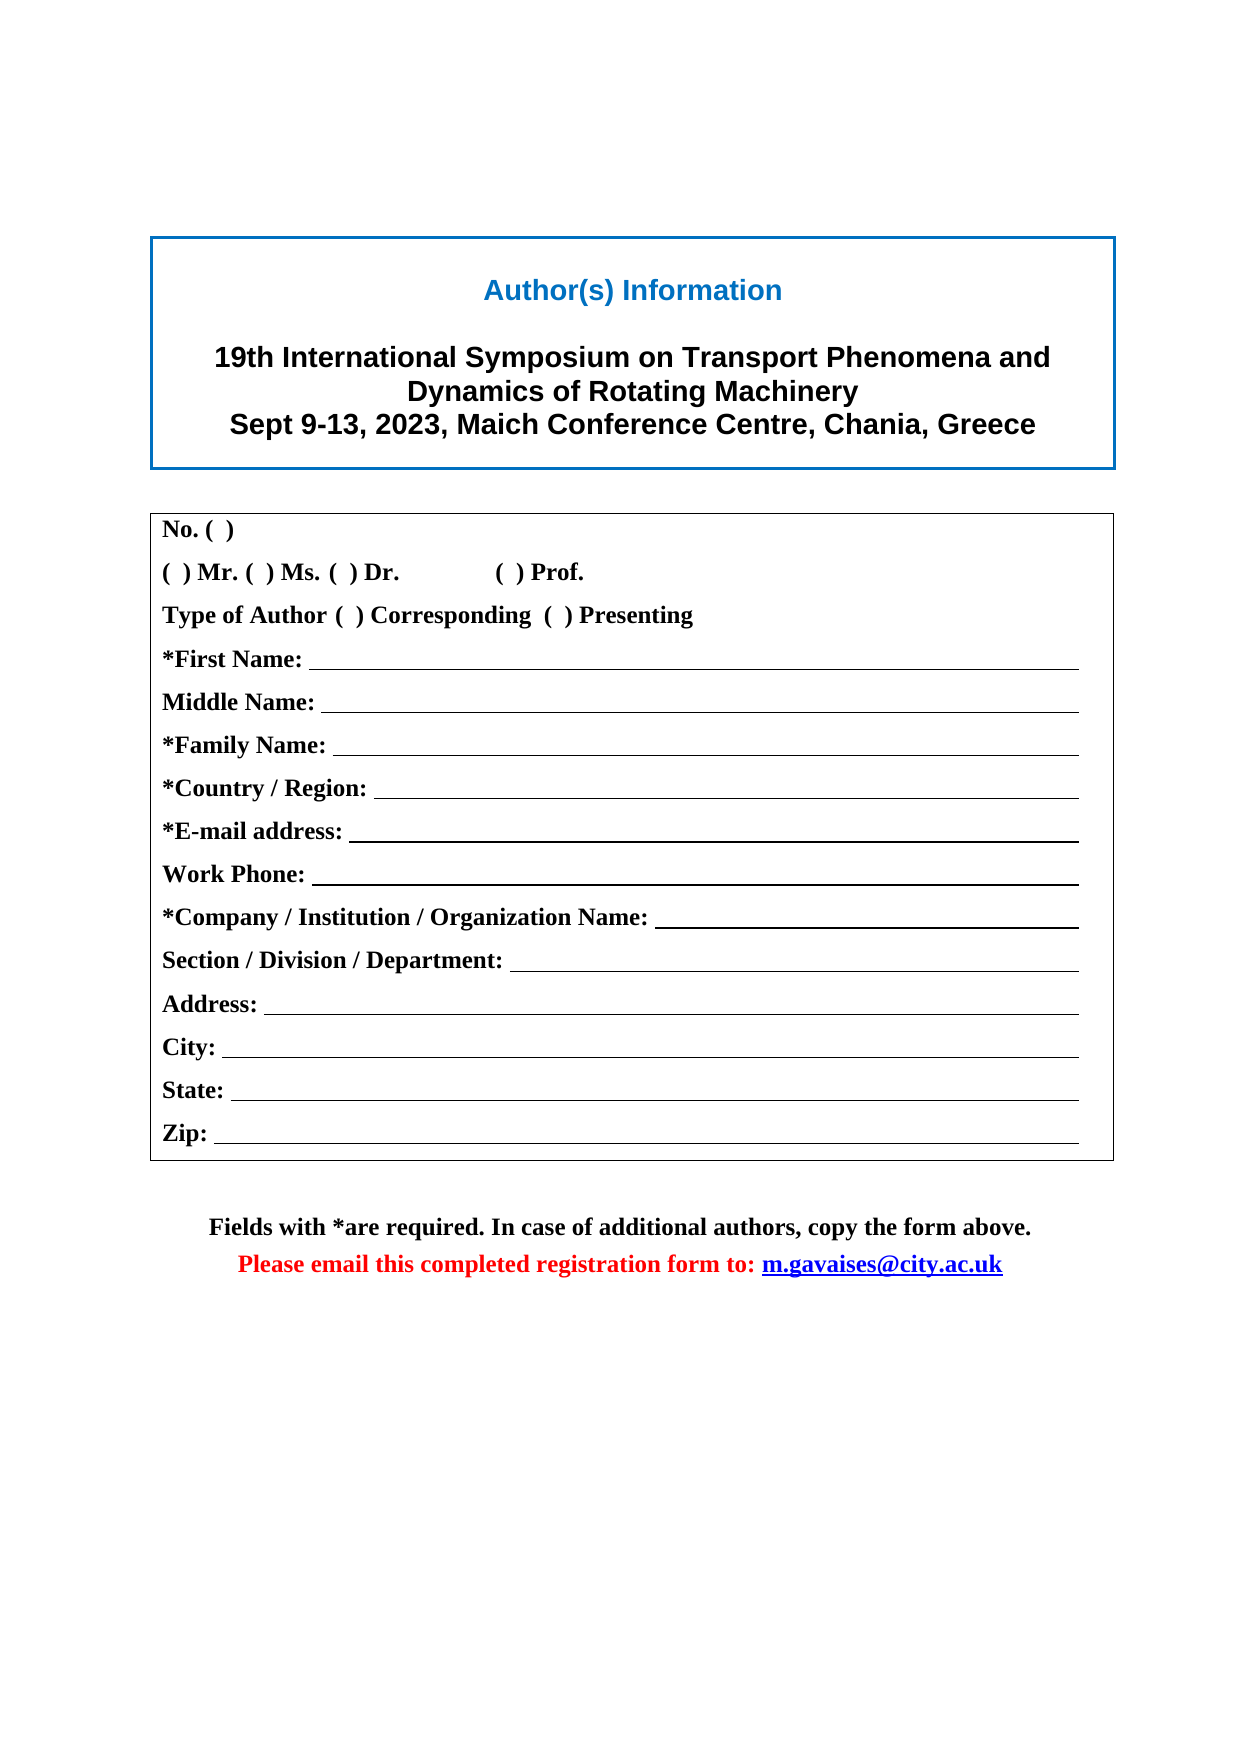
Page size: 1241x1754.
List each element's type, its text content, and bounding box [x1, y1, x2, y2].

text Fields with *are required. In case of additional authors, copy the form above. [150, 1212, 1090, 1241]
table_header Author(s) Information 19th International Symposium on Transport Phenomena and Dynamics of Rotating Machinery Sept 9-13, 2023, Maich Conference Centre, Chania, Greece [153, 239, 1113, 467]
text Please email this completed registration form to: m.gavaises@city.ac.uk [150, 1249, 1090, 1278]
table_header No. ( ) ( ) Mr. ( ) Ms. ( ) Dr. ( ) Prof. Type of Author ( ) Corresponding ( ) Presenting *First Name: Middle Name: *Family Name: *Country / Region: *E-mail address: Work Phone: *Company / Institution / Organization Name: Section / Division / Department: Address: City: State: Zip: [151, 514, 1113, 1160]
